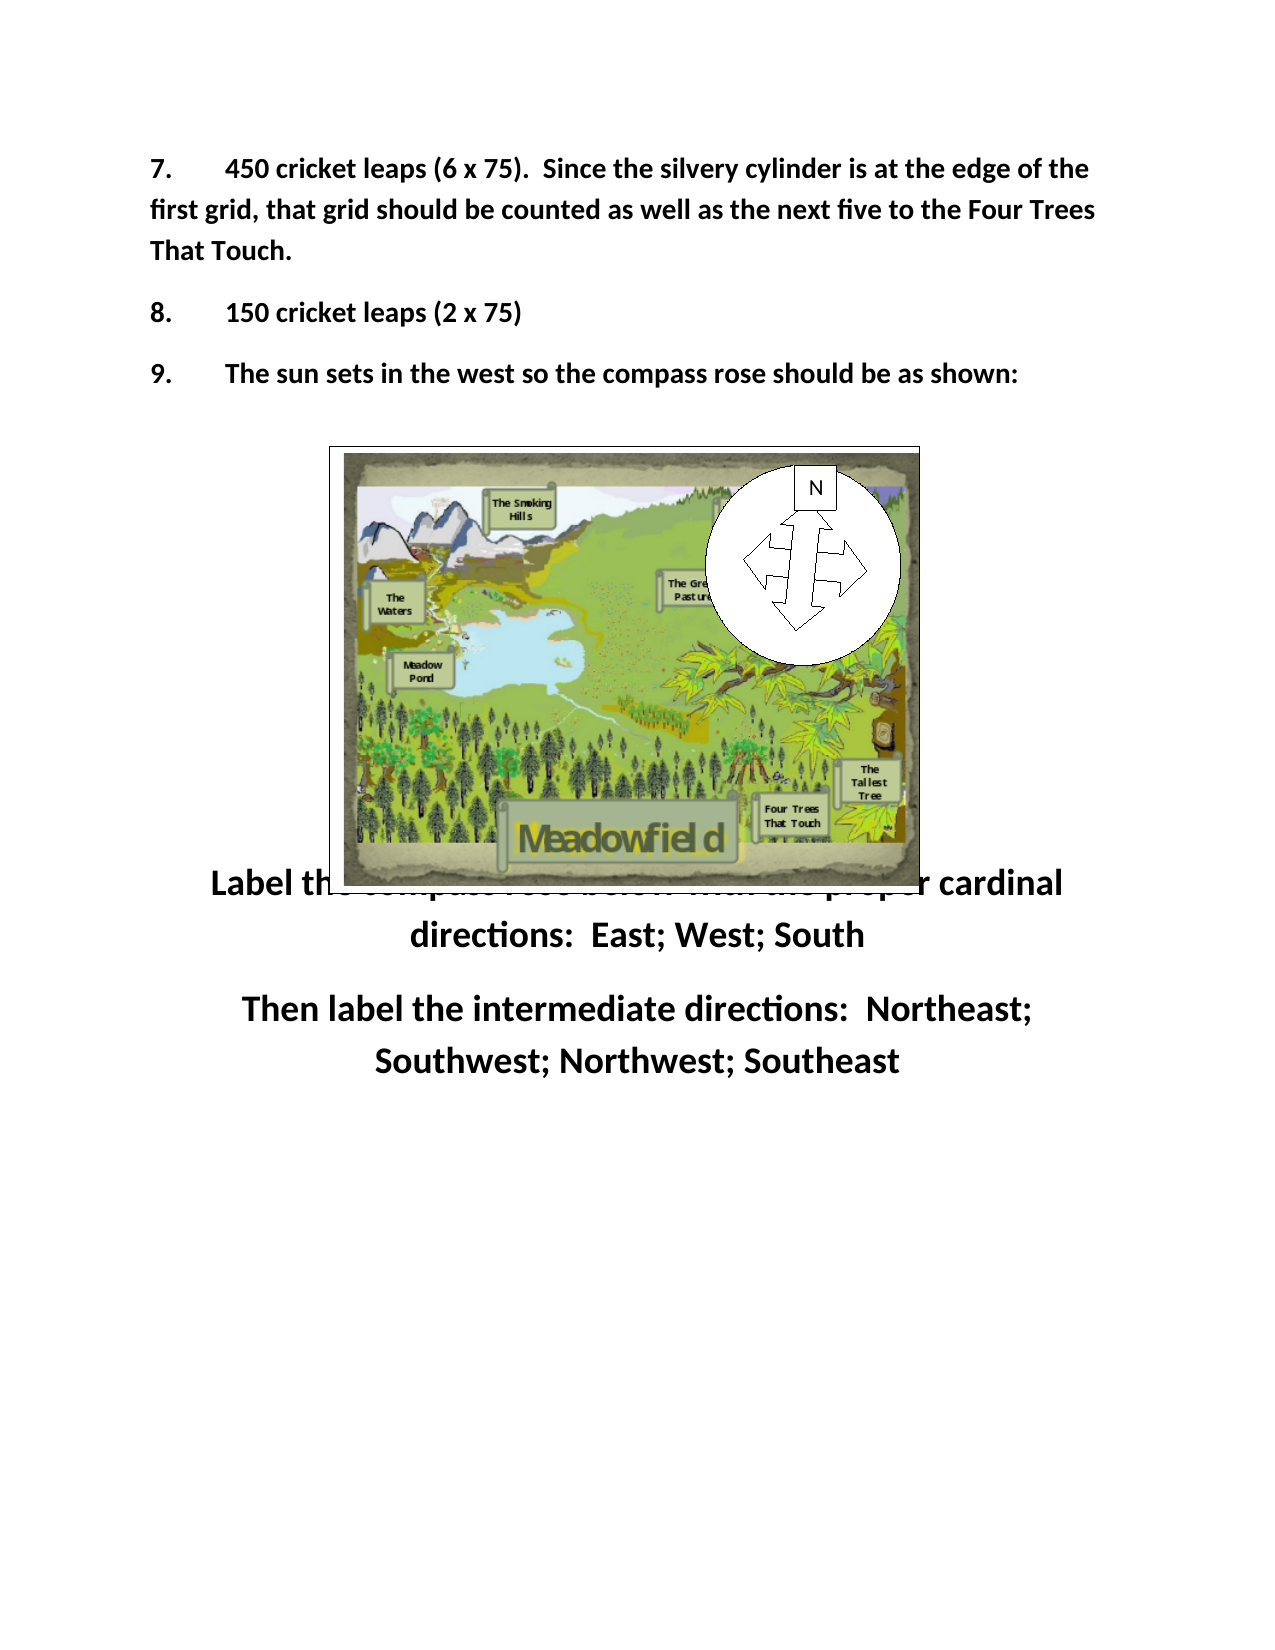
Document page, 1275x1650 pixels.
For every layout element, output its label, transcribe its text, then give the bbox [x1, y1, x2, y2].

text 7. 450 cricket leaps (6 x 75). Since the silvery cylinder is at the edge of the first grid, that grid should be counted as well as the next five to the Four Trees That Touch. [150, 150, 1125, 267]
text Then label the intermediate directions: Northeast; Southwest; Northwest; Southeast [150, 985, 1125, 1083]
text 8. 150 cricket leaps (2 x 75) [150, 294, 1125, 329]
text 9. The sun sets in the west so the compass rose should be as shown: [150, 355, 1125, 391]
text Label the compass rose below with the proper cardinal directions: East; West; South [150, 858, 1125, 957]
